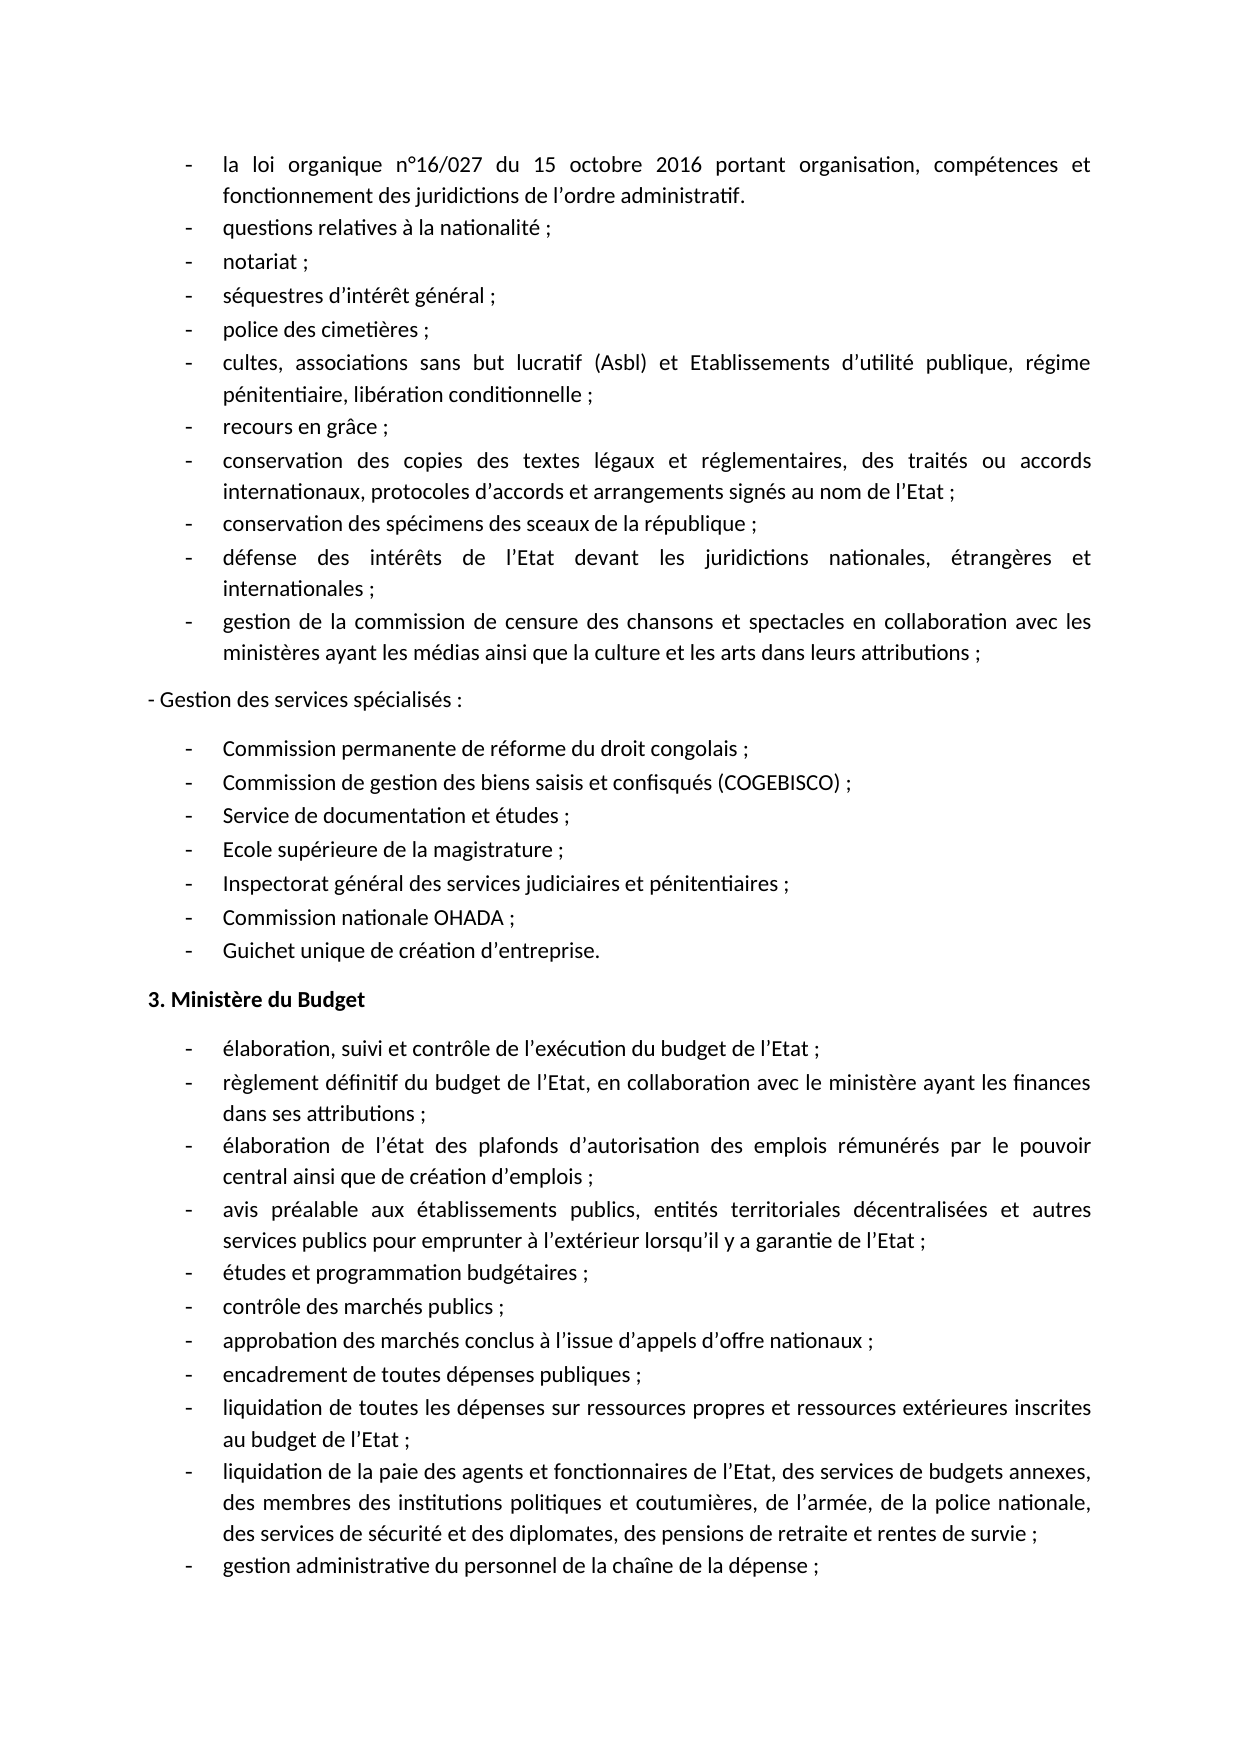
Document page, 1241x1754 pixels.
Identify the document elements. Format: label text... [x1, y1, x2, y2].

list recours en grâce ; [185, 410, 1093, 441]
list élaboration, suivi et contrôle de l’exécution du budget de l’Etat ; [185, 1032, 1093, 1063]
list questions relatives à la nationalité ; [185, 211, 1093, 242]
text 3. Ministère du Budget [148, 985, 1093, 1013]
list études et programmation budgétaires ; [185, 1256, 1093, 1288]
list notariat ; [185, 245, 1093, 276]
list Inspectorat général des services judiciaires et pénitentiaires ; [185, 867, 1093, 898]
list encadrement de toutes dépenses publiques ; [185, 1358, 1093, 1389]
list avis préalable aux établissements publics, entités territoriales décentralisées et autres services publics pour emprunter à l’extérieur lorsqu’il y a garantie de l’Etat ; [185, 1193, 1093, 1254]
list police des cimetières ; [185, 312, 1093, 344]
list contrôle des marchés publics ; [185, 1290, 1093, 1321]
list cultes, associations sans but lucratif (Asbl) et Etablissements d’utilité publique, régime pénitentiaire, libération conditionnelle ; [185, 346, 1093, 408]
list gestion administrative du personnel de la chaîne de la dépense ; [185, 1549, 1093, 1580]
list la loi organique n°16/027 du 15 octobre 2016 portant organisation, compétences et fonctionnement des juridictions de l’ordre administratif. [185, 148, 1093, 209]
list conservation des copies des textes légaux et réglementaires, des traités ou accords internationaux, protocoles d’accords et arrangements signés au nom de l’Etat ; [185, 444, 1093, 505]
list conservation des spécimens des sceaux de la république ; [185, 507, 1093, 538]
list Commission nationale OHADA ; [185, 901, 1093, 932]
list Service de documentation et études ; [185, 799, 1093, 831]
list Guichet unique de création d’entreprise. [185, 934, 1093, 966]
text - Gestion des services spécialisés : [148, 685, 1093, 713]
list règlement définitif du budget de l’Etat, en collaboration avec le ministère ayant les finances dans ses attributions ; [185, 1065, 1093, 1127]
list approbation des marchés conclus à l’issue d’appels d’offre nationaux ; [185, 1324, 1093, 1355]
list élaboration de l’état des plafonds d’autorisation des emplois rémunérés par le pouvoir central ainsi que de création d’emplois ; [185, 1129, 1093, 1191]
list Commission de gestion des biens saisis et confisqués (COGEBISCO) ; [185, 766, 1093, 797]
list défense des intérêts de l’Etat devant les juridictions nationales, étrangères et internationales ; [185, 541, 1093, 602]
list gestion de la commission de censure des chansons et spectacles en collaboration avec les ministères ayant les médias ainsi que la culture et les arts dans leurs attributions ; [185, 605, 1093, 666]
list séquestres d’intérêt général ; [185, 279, 1093, 310]
list Ecole supérieure de la magistrature ; [185, 833, 1093, 864]
list liquidation de la paie des agents et fonctionnaires de l’Etat, des services de budgets annexes, des membres des institutions politiques et coutumières, de l’armée, de la police nationale, des services de sécurité et des diplomates, des pensions de retraite et rentes de survie ; [185, 1455, 1093, 1547]
list liquidation de toutes les dépenses sur ressources propres et ressources extérieures inscrites au budget de l’Etat ; [185, 1391, 1093, 1453]
list Commission permanente de réforme du droit congolais ; [185, 732, 1093, 763]
